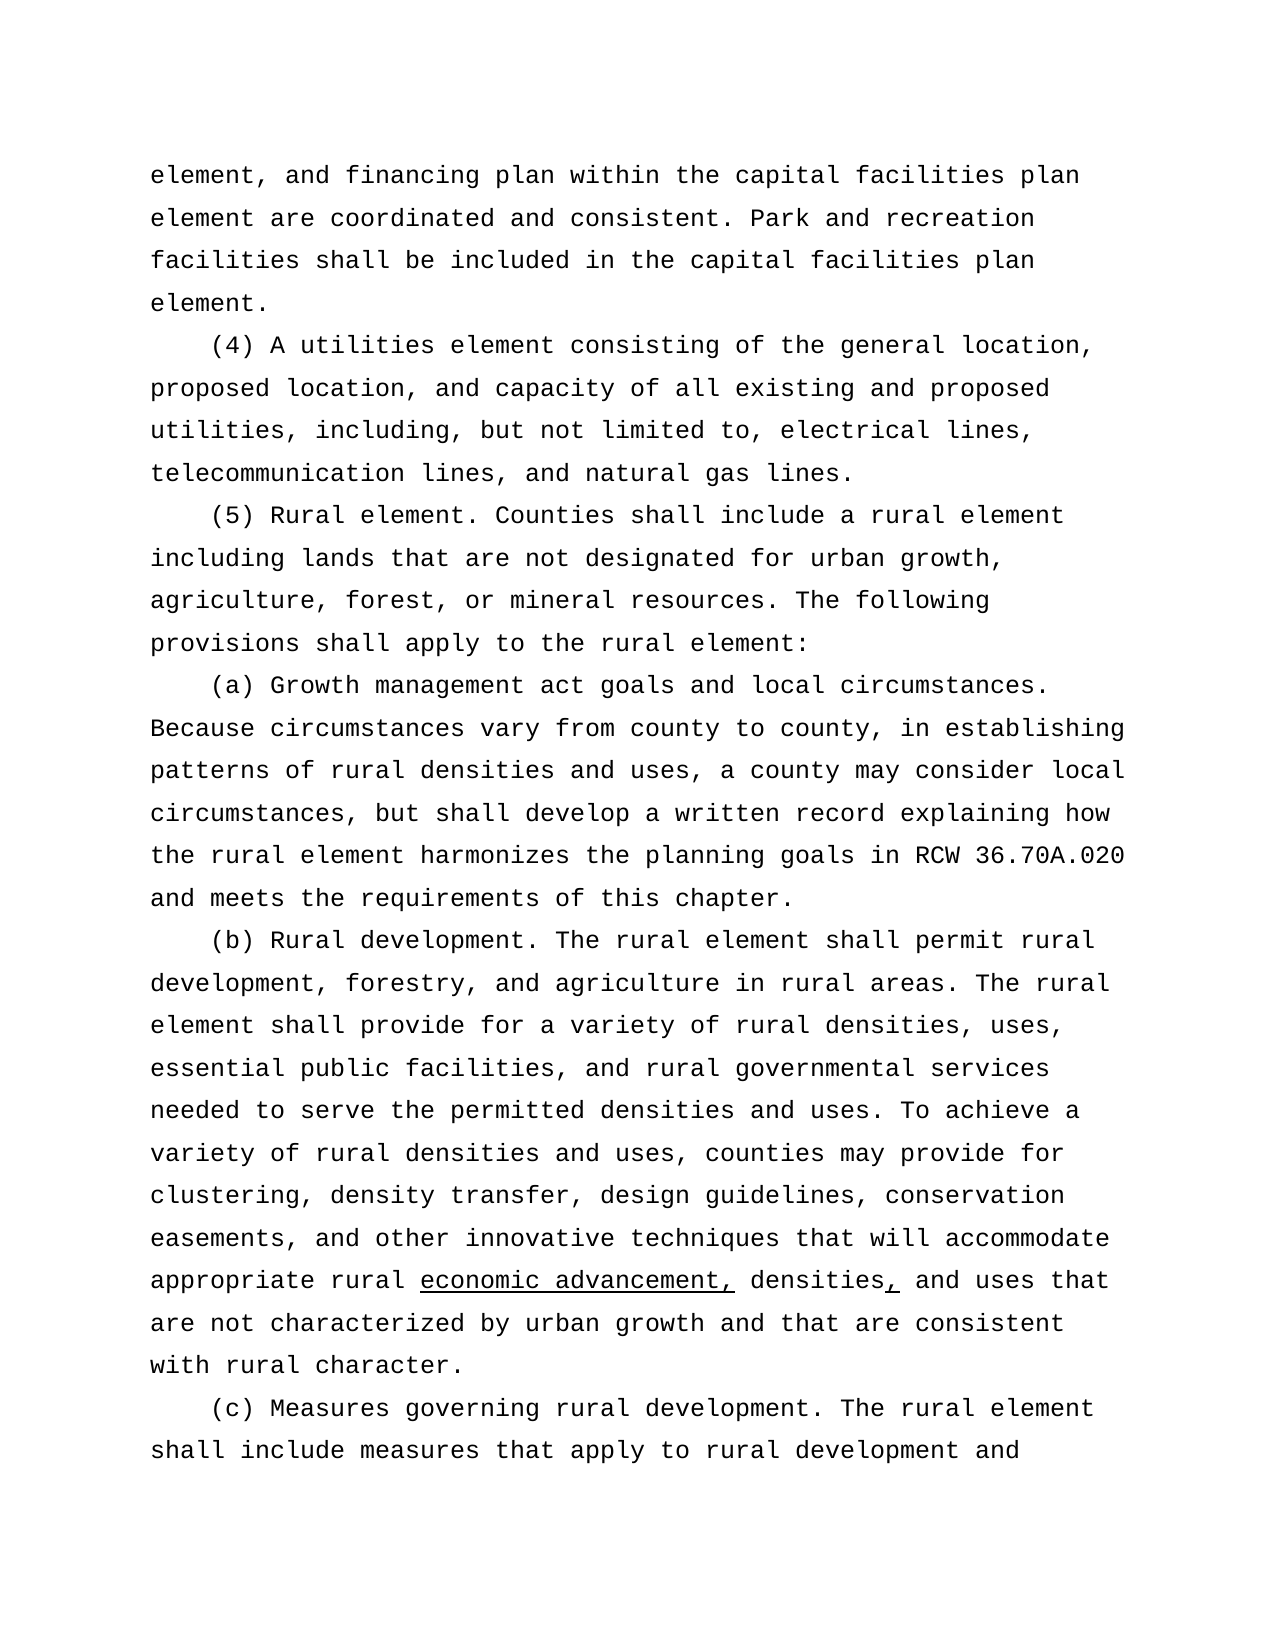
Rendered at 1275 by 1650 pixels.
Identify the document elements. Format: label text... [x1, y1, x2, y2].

text (5) Rural element. Counties shall include a rural element including lands that are not designated for urban growth, agriculture, forest, or mineral resources. The following provisions shall apply to the rural element: [150, 490, 1125, 660]
text (b) Rural development. The rural element shall permit rural development, forestry, and agriculture in rural areas. The rural element shall provide for a variety of rural densities, uses, essential public facilities, and rural governmental services needed to serve the permitted densities and uses. To achieve a variety of rural densities and uses, counties may provide for clustering, density transfer, design guidelines, conservation easements, and other innovative techniques that will accommodate appropriate rural economic advancement, densities, and uses that are not characterized by urban growth and that are consistent with rural character. [150, 915, 1125, 1382]
text (a) Growth management act goals and local circumstances. Because circumstances vary from county to county, in establishing patterns of rural densities and uses, a county may consider local circumstances, but shall develop a written record explaining how the rural element harmonizes the planning goals in RCW 36.70A.020 and meets the requirements of this chapter. [150, 660, 1125, 915]
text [150, 1382, 1125, 1467]
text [150, 150, 1125, 320]
text (4) A utilities element consisting of the general location, proposed location, and capacity of all existing and proposed utilities, including, but not limited to, electrical lines, telecommunication lines, and natural gas lines. [150, 320, 1125, 490]
